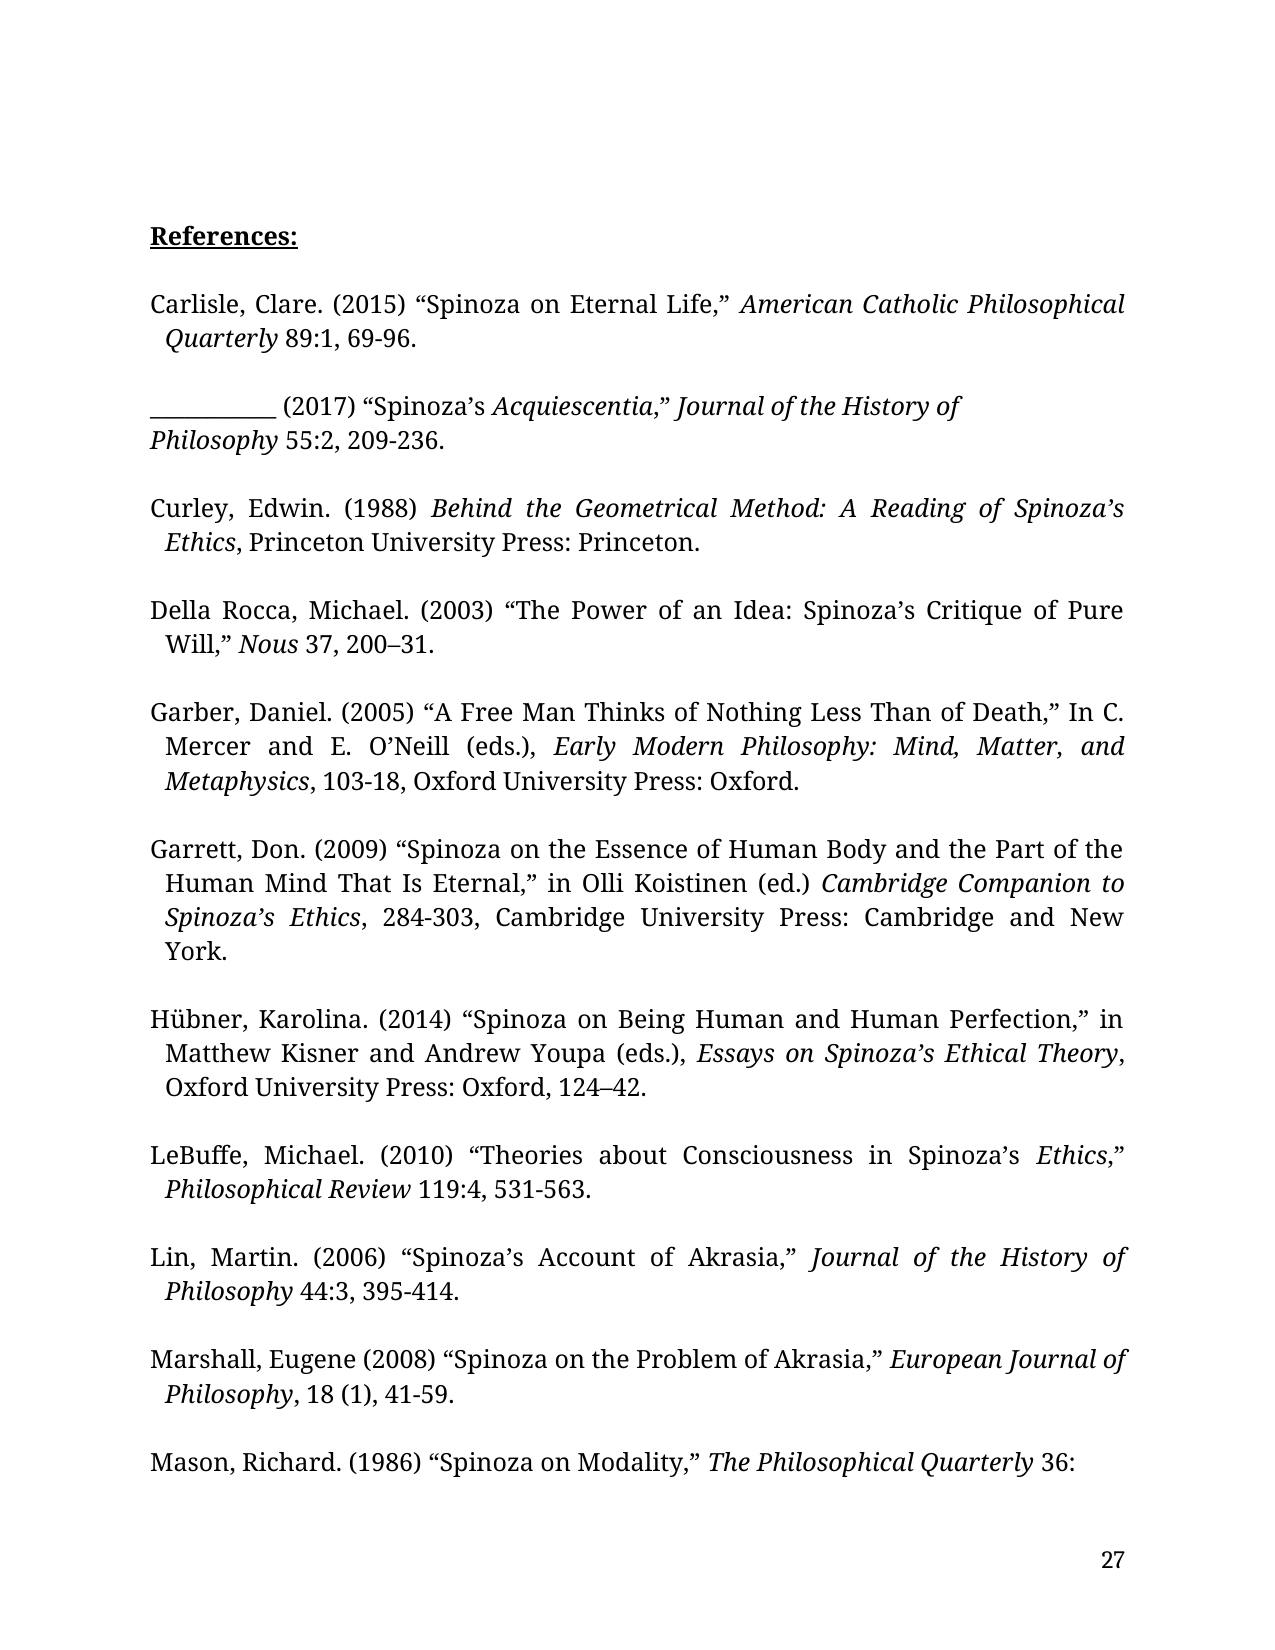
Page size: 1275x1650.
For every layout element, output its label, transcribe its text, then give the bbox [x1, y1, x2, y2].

text Hübner, Karolina. (2014) “Spinoza on Being Human and Human Perfection,” in Matthew Kisner and Andrew Youpa (eds.), Essays on Spinoza’s Ethical Theory, Oxford University Press: Oxford, 124–42. [150, 1002, 1125, 1104]
text Garber, Daniel. (2005) “A Free Man Thinks of Nothing Less Than of Death,” In C. Mercer and E. O’Neill (eds.), Early Modern Philosophy: Mind, Matter, and Metaphysics, 103-18, Oxford University Press: Oxford. [150, 695, 1125, 797]
text ___________ (2017) “Spinoza’s Acquiescentia,” Journal of the History of Philosophy 55:2, 209-236. [150, 388, 1125, 457]
text LeBuffe, Michael. (2010) “Theories about Consciousness in Spinoza’s Ethics,” Philosophical Review 119:4, 531-563. [150, 1138, 1125, 1206]
text Marshall, Eugene (2008) “Spinoza on the Problem of Akrasia,” European Journal of Philosophy, 18 (1), 41-59. [150, 1342, 1125, 1410]
text References: [150, 218, 1125, 252]
text Della Rocca, Michael. (2003) “The Power of an Idea: Spinoza’s Critique of Pure Will,” Nous 37, 200–31. [150, 593, 1125, 661]
text Carlisle, Clare. (2015) “Spinoza on Eternal Life,” American Catholic Philosophical Quarterly 89:1, 69-96. [150, 286, 1125, 354]
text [150, 1444, 1125, 1478]
text Garrett, Don. (2009) “Spinoza on the Essence of Human Body and the Part of the Human Mind That Is Eternal,” in Olli Koistinen (ed.) Cambridge Companion to Spinoza’s Ethics, 284-303, Cambridge University Press: Cambridge and New York. [150, 831, 1125, 967]
text Lin, Martin. (2006) “Spinoza’s Account of Akrasia,” Journal of the History of Philosophy 44:3, 395-414. [150, 1240, 1125, 1308]
text Curley, Edwin. (1988) Behind the Geometrical Method: A Reading of Spinoza’s Ethics, Princeton University Press: Princeton. [150, 491, 1125, 559]
